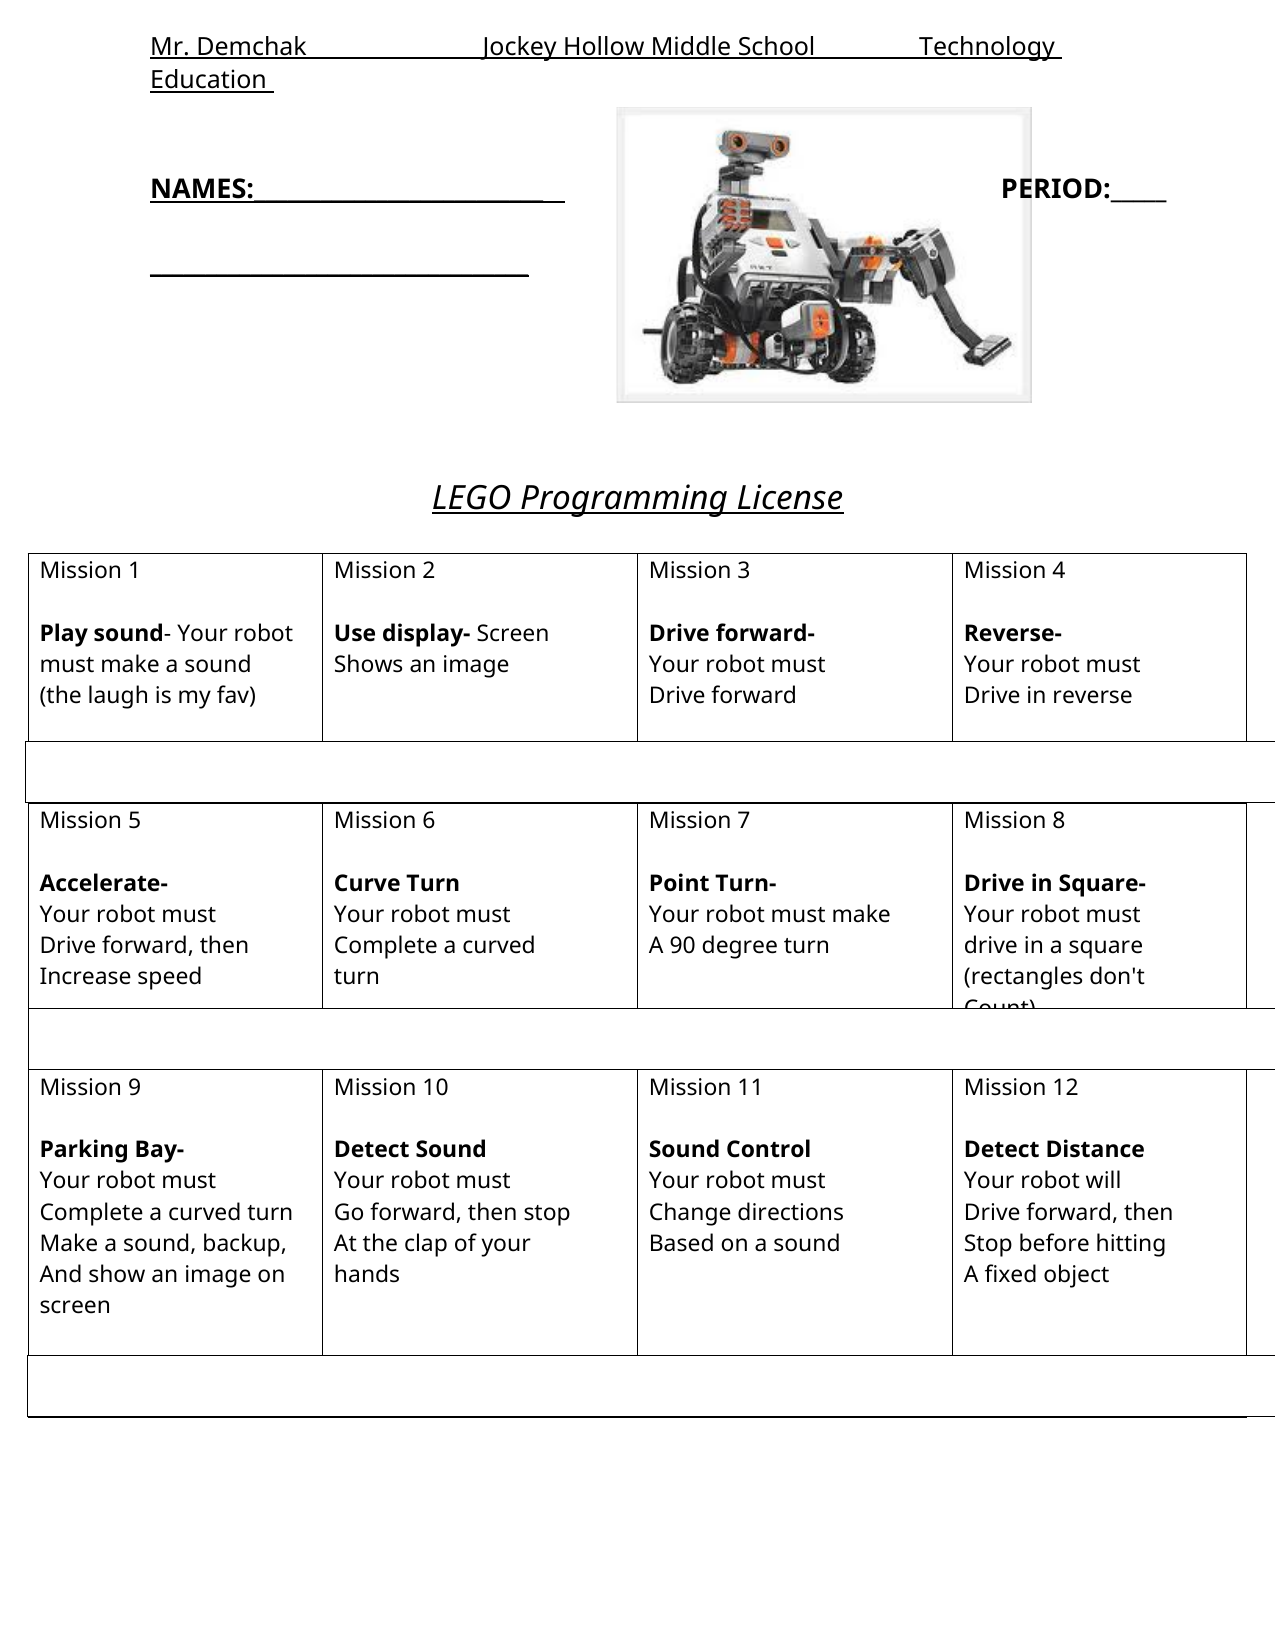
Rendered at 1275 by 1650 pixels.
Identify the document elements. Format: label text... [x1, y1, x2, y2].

picture [616, 281, 1032, 403]
text NAMES:__________________________ PERIOD:_____ [150, 170, 1219, 207]
picture [616, 207, 1032, 244]
table_cell Mission 7 Point Turn- Your robot must make A 90 degree turn [638, 804, 952, 1008]
text LEGO Programming License [150, 474, 1125, 519]
table_cell Mission 8 Drive in Square- Your robot must drive in a square (rectangles don't Count) [953, 804, 1246, 1008]
table_cell Mission 10 Detect Sound Your robot must Go forward, then stop At the clap of your hands [323, 1070, 637, 1355]
text Mr. Demchak Jockey Hollow Middle School Technology Education [150, 28, 1125, 96]
table_header Mission 1 Play sound- Your robot must make a sound (the laugh is my fav) [29, 554, 322, 741]
table_cell Mission 11 Sound Control Your robot must Change directions Based on a sound [638, 1070, 952, 1355]
table_cell Mission 6 Curve Turn Your robot must Complete a curved turn [323, 804, 637, 1008]
table_header Mission 3 Drive forward- Your robot must Drive forward [638, 554, 952, 741]
table_cell Mission 9 Parking Bay- Your robot must Complete a curved turn Make a sound, backup, And show an image on screen [29, 1070, 322, 1355]
table_cell Mission 5 Accelerate- Your robot must Drive forward, then Increase speed [29, 804, 322, 1008]
picture [616, 107, 1032, 170]
table_cell Mission 12 Detect Distance Your robot will Drive forward, then Stop before hitting A fixed object [953, 1070, 1246, 1355]
table_header Mission 4 Reverse- Your robot must Drive in reverse [953, 554, 1246, 741]
text __________________________________ [150, 244, 1125, 281]
table_header Mission 2 Use display- Screen Shows an image [323, 554, 637, 741]
